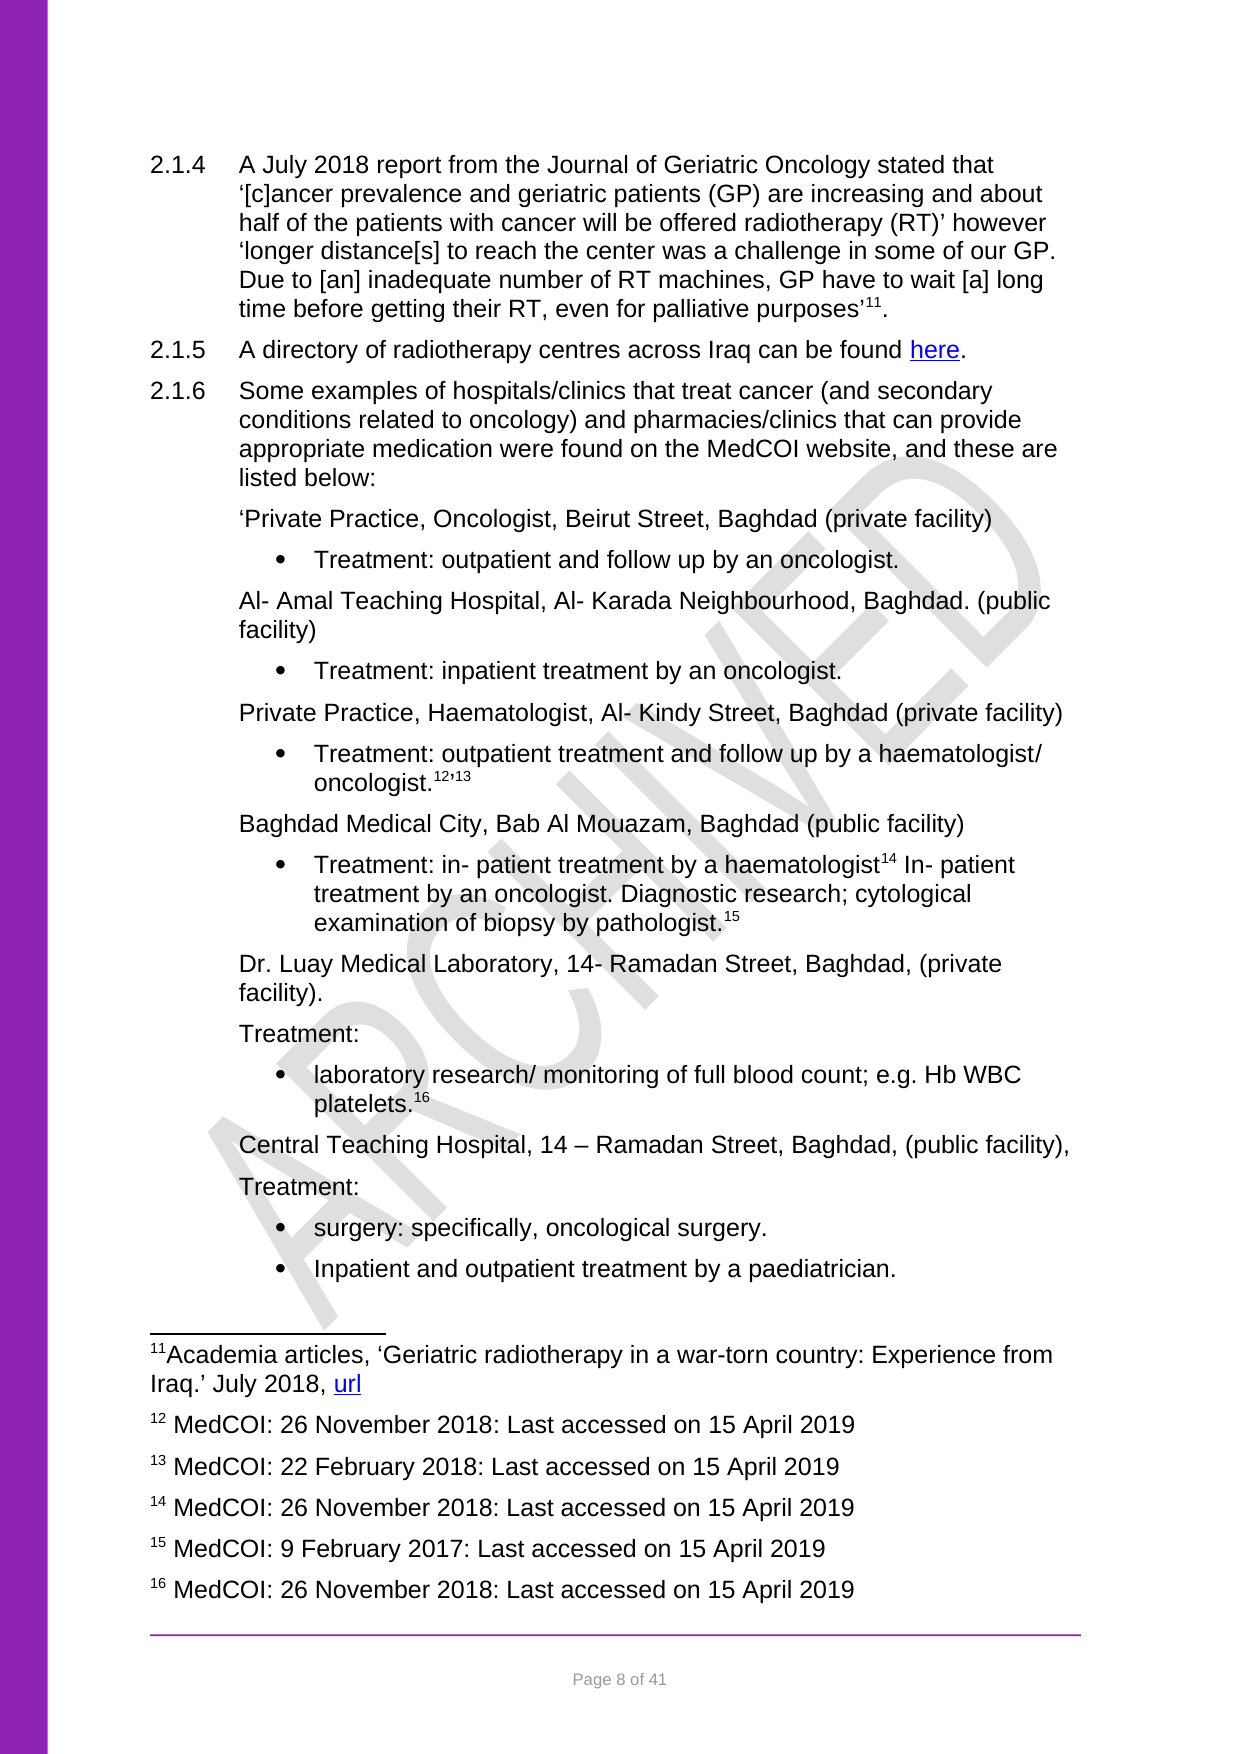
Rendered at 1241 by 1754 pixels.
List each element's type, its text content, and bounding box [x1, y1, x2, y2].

text Private Practice, Haematologist, Al- Kindy Street, Baghdad (private facility) [239, 698, 1090, 726]
list Some examples of hospitals/clinics that treat cancer (and secondary conditions related to oncology) and pharmacies/clinics that can provide appropriate medication were found on the MedCOI website, and these are listed below: [150, 376, 1090, 491]
text Central Teaching Hospital, 14 – Ramadan Street, Baghdad, (public facility), [239, 1131, 1090, 1159]
list A July 2018 report from the Journal of Geriatric Oncology stated that ‘[c]ancer prevalence and geriatric patients (GP) are increasing and about half of the patients with cancer will be offered radiotherapy (RT)’ however ‘longer distance[s] to reach the center was a challenge in some of our GP. Due to [an] inadequate number of RT machines, GP have to wait [a] long time before getting their RT, even for palliative purposes’. [150, 150, 1090, 322]
list Inpatient and outpatient treatment by a paediatrician. [276, 1254, 1090, 1283]
list surgery: specifically, oncological surgery. [276, 1213, 1090, 1242]
text Al- Amal Teaching Hospital, Al- Karada Neighbourhood, Baghdad. (public facility) [239, 586, 1090, 644]
text Dr. Luay Medical Laboratory, 14- Ramadan Street, Baghdad, (private facility). [239, 949, 1090, 1007]
list A directory of radiotherapy centres across Iraq can be found here. [150, 335, 1090, 364]
text Treatment: [239, 1019, 1090, 1048]
text ‘Private Practice, Oncologist, Beirut Street, Baghdad (private facility) [239, 504, 1090, 532]
list Treatment: in- patient treatment by a haematologist In- patient treatment by an oncologist. Diagnostic research; cytological examination of biopsy by pathologist. [276, 850, 1090, 937]
text Baghdad Medical City, Bab Al Mouazam, Baghdad (public facility) [239, 809, 1090, 838]
list Treatment: inpatient treatment by an oncologist. [276, 656, 1090, 685]
list Treatment: outpatient treatment and follow up by a haematologist/ oncologist.’ [276, 739, 1090, 797]
text Treatment: [239, 1172, 1090, 1201]
list Treatment: outpatient and follow up by an oncologist. [276, 545, 1090, 574]
list laboratory research/ monitoring of full blood count; e.g. Hb WBC platelets. [276, 1060, 1090, 1118]
